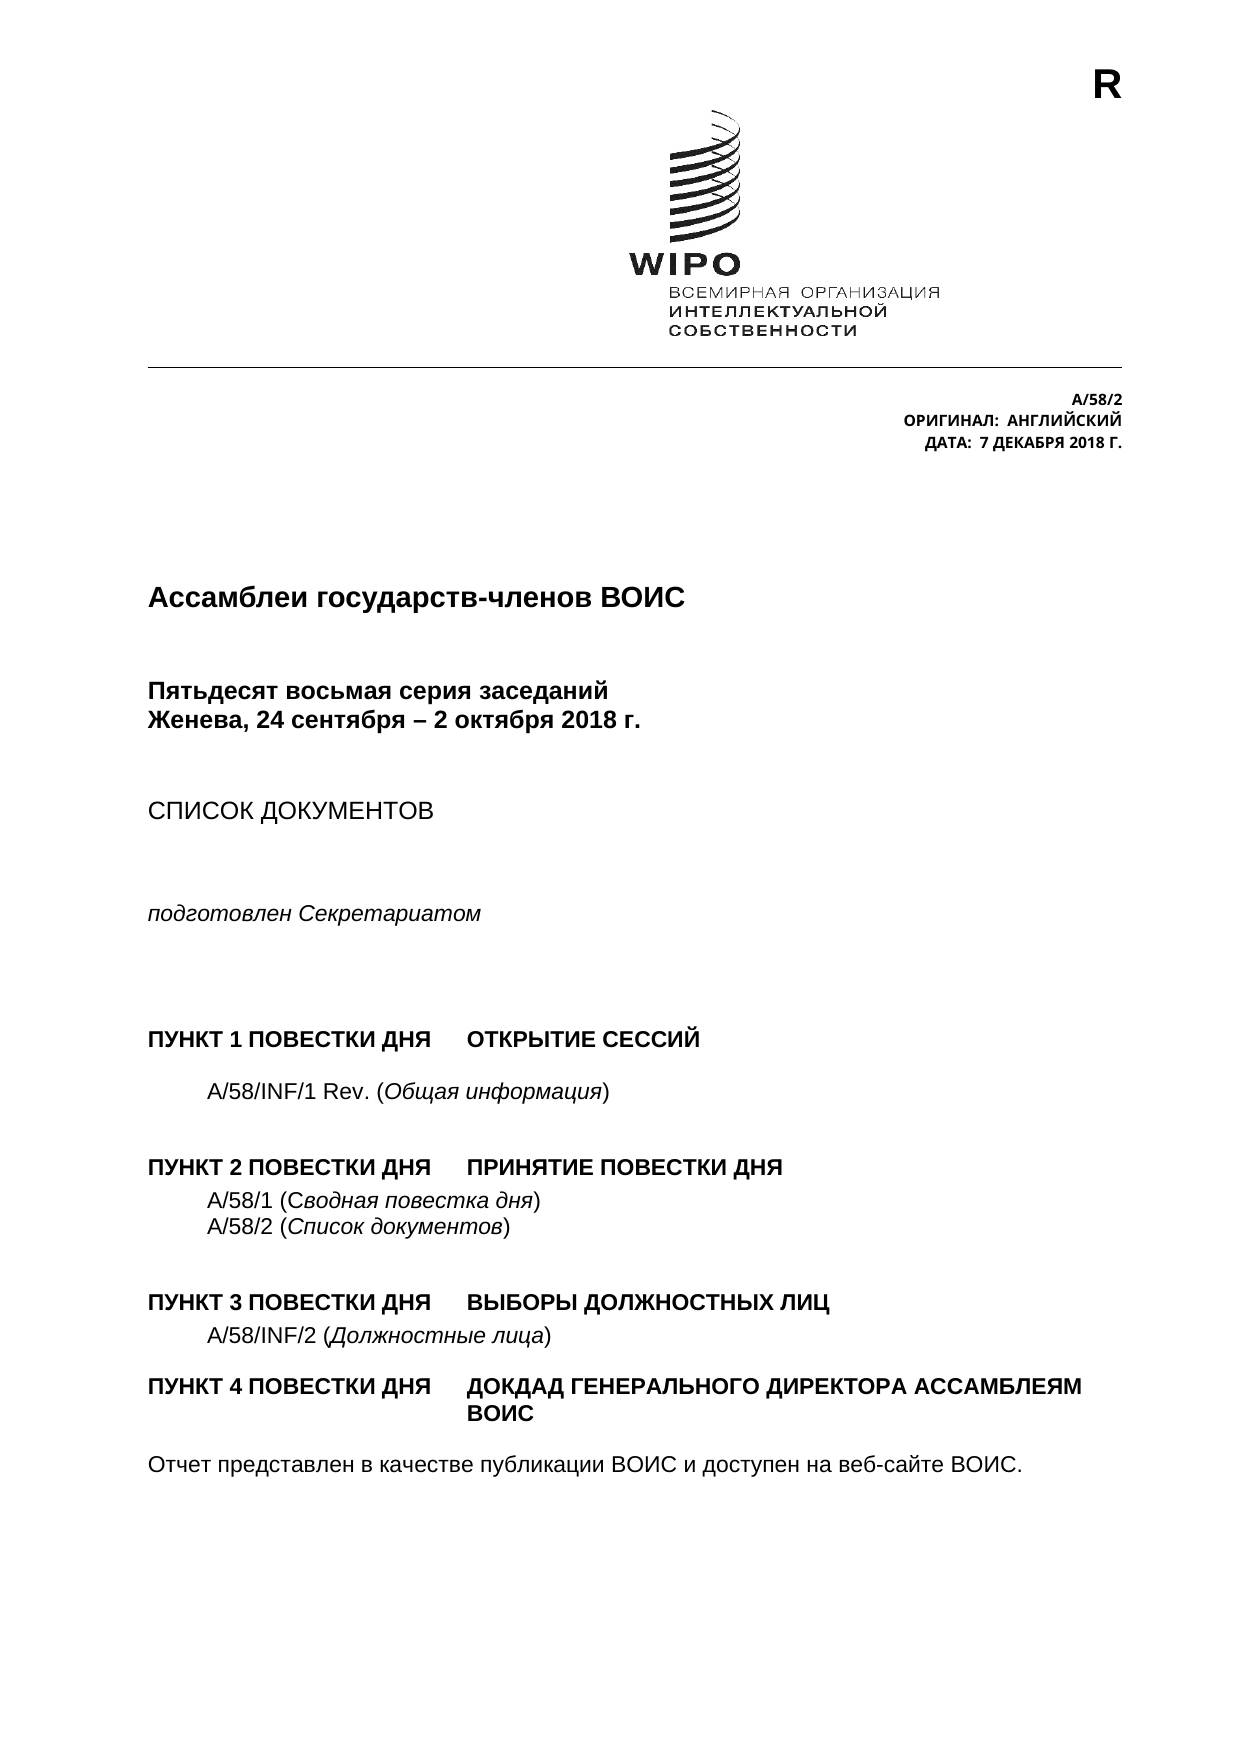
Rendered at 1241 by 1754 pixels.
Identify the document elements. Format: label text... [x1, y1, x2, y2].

text Отчет представлен в качестве публикации ВОИС и доступен на веб-сайте ВОИС. [148, 1451, 1122, 1477]
subtitle Ассамблеи государств-членов ВОИС [148, 580, 1122, 614]
text список документов [148, 796, 1122, 825]
text R [148, 59, 1122, 107]
text A/58/1 (Сводная повестка дня) [207, 1187, 1122, 1213]
text оригинал: английский [148, 410, 1122, 431]
text Пятьдесят восьмая серия заседаний Женева, 24 сентября – 2 октября 2018 г. [148, 676, 1122, 734]
subtitle ПУНКТ 3 повестки дня выборы должностных лиц [148, 1289, 1122, 1316]
text A/58/INF/1 Rev. (Общая информация) [207, 1078, 1122, 1104]
text A/58/2 (Список документов) [207, 1213, 1122, 1239]
subtitle ПУНКТ 1 повестки дня открытие сессий [148, 1026, 1122, 1053]
text A/58/INF/2 (Должностные лица) [207, 1322, 1122, 1348]
subtitle ПУНКТ 2 повестки дня принятие повестки дня [148, 1154, 1122, 1180]
text дата: 7 декабря 2018 г. [148, 431, 1122, 453]
subtitle ПУНКТ 4 повестки дня Докдад генерального директора ассамблеям воис [148, 1373, 1122, 1426]
text подготовлен Секретариатом [148, 900, 1122, 926]
text A/58/2 [148, 368, 1122, 410]
picture [626, 107, 944, 342]
